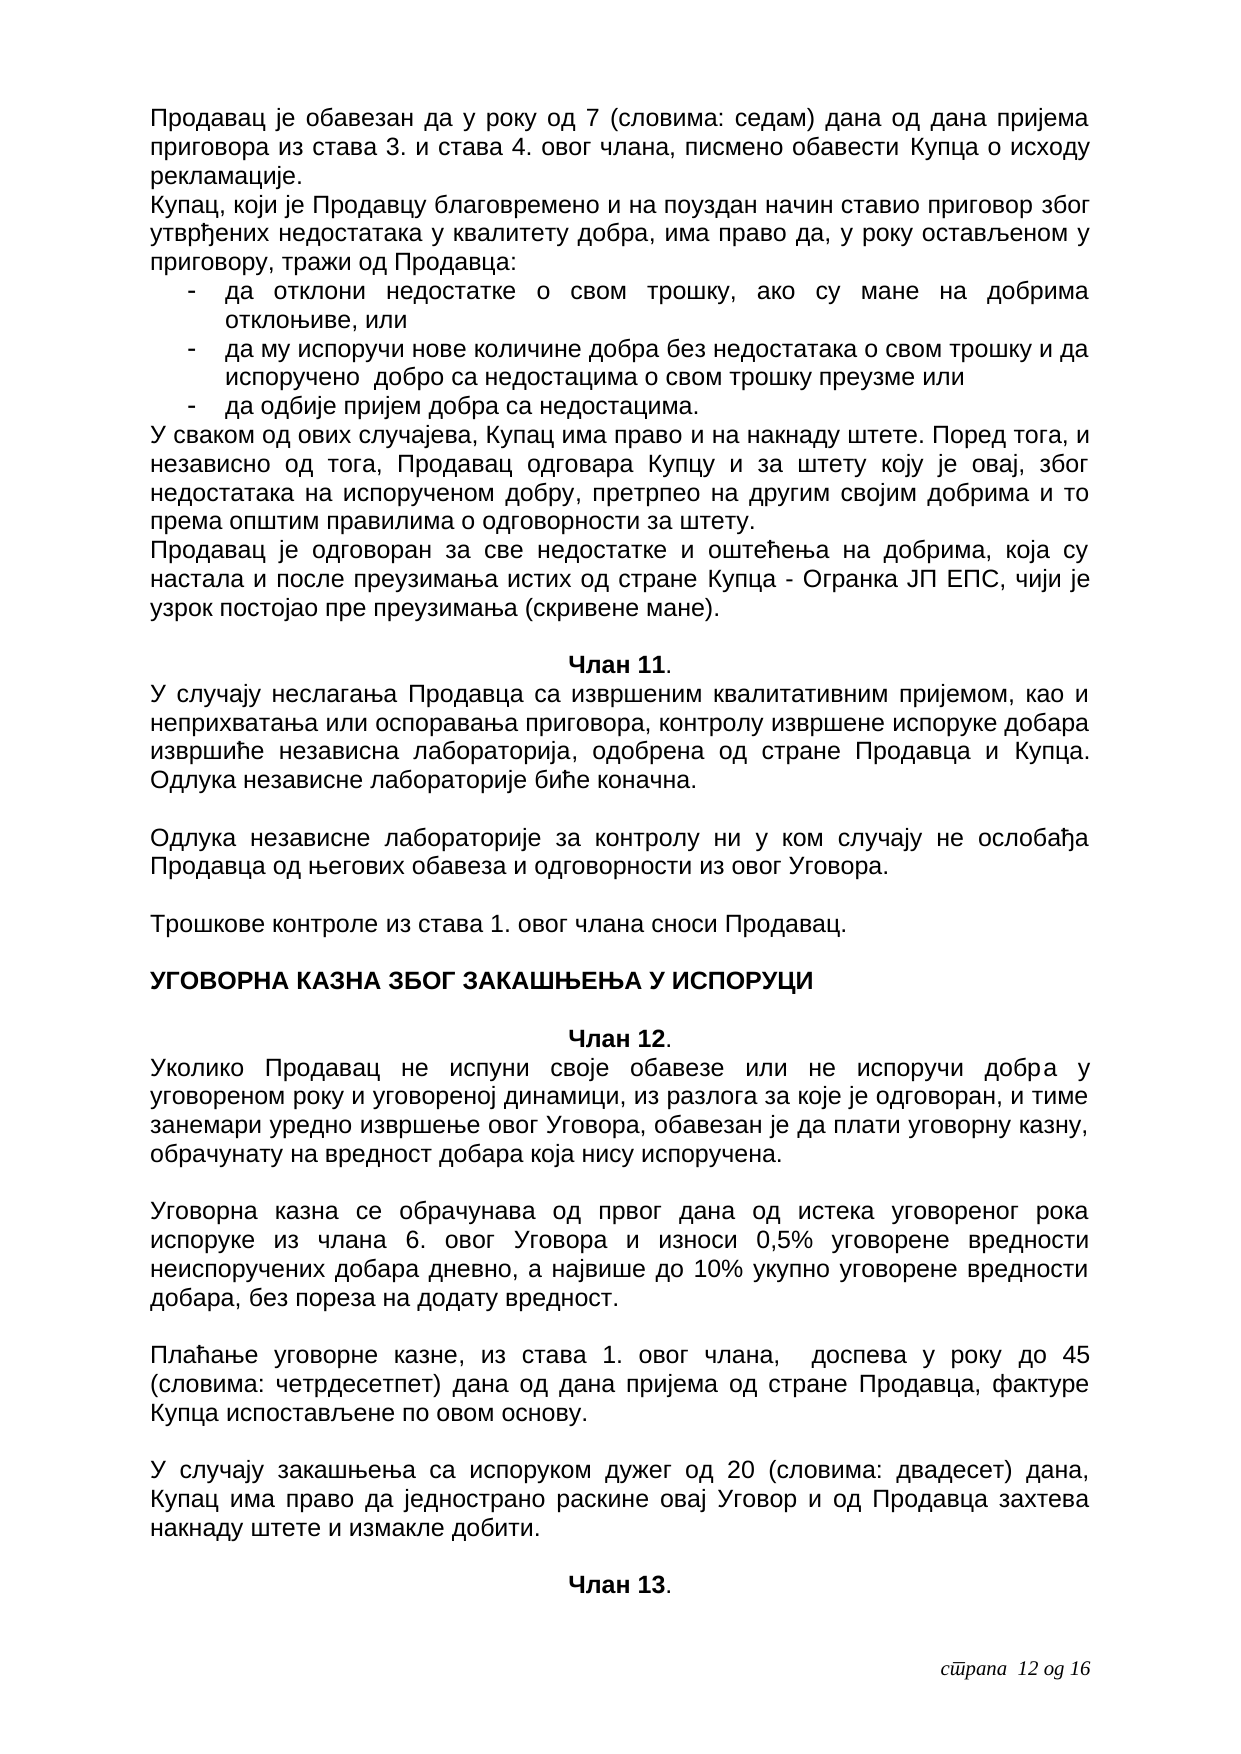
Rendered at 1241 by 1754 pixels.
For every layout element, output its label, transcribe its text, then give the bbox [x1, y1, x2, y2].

text Члан 11. [150, 650, 1090, 679]
text Купац, који је Продавцу благовремено и на поуздан начин ставио приговор због утврђених недостатака у квалитету добра, има право да, у року остављеном у приговору, тражи од Продавца: [150, 190, 1090, 276]
text Плаћање уговорне казне, из става 1. овог члана, дoспeвa у рoку до 45 (словима: четрдесетпет) дaнa oд дaнa пријема од стране Продавца, фактуре Купца испостављене по овом основу. [150, 1340, 1090, 1426]
list да му испоручи нове количине добра без недостатака о свом трошку и да испоручено добро са недостацима о свом трошку преузме или [187, 333, 1090, 391]
text Одлука независне лабораторије за контролу ни у ком случају не ослобађа Продавца од његових обавеза и одговорности из овог Уговора. [150, 822, 1090, 880]
text Члан 12. [150, 1024, 1090, 1052]
text Продавац је одговоран за све недостатке и оштећења на добрима, која су настала и после преузимања истих од стране Купца - Огранка ЈП ЕПС, чији је узрок постојао пре преузимања (скривене мане). [150, 535, 1090, 621]
list да отклони недостатке о свом трошку, ако су мане на добрима отклоњиве, или [187, 276, 1090, 333]
text УГОВОРНА КАЗНА ЗБОГ ЗАКАШЊЕЊА У ИСПОРУЦИ [150, 966, 1090, 995]
text Члан 13. [150, 1570, 1090, 1599]
text У сваком од ових случајева, Купац има право и на накнаду штете. Поред тога, и независно од тога, Продавац одговара Купцу и за штету коју је овај, због недостатака на испорученом добру, претрпео на другим својим добрима и то према општим правилима о одговорности за штету. [150, 420, 1090, 535]
text У случају неслагања Продавца са извршеним квалитативним пријемом, као и неприхватања или оспоравања приговора, контролу извршене испоруке добара извршиће независна лабораторија, одобрена од стране Продавца и Купца. Одлука независне лабораторије биће коначна. [150, 679, 1090, 794]
text Уговорна казна се обрачунава од првог дана од истека уговореног рока испоруке из члана 6. овог Уговора и износи 0,5% уговорене вредности неиспоручених добара дневно, а највише до 10% укупно уговорене вредности добара, без пореза на додату вредност. [150, 1196, 1090, 1311]
text Трошкове контроле из става 1. овог члана сноси Продавац. [150, 909, 1090, 937]
text Продавац је обавезан да у року од 7 (словима: седам) дана од дана пријема приговора из става 3. и става 4. овог члана, писмено обавести Купца о исходу рекламације. [150, 103, 1090, 190]
text У случају закашњења са испоруком дужег од 20 (словима: двадесет) дана, Купац има право да једнострано раскине овај Уговор и од Продавца захтева накнаду штете и измакле добити. [150, 1455, 1090, 1541]
list да одбије пријем добра са недостацима. [187, 391, 1090, 420]
text Уколико Продавац не испуни своје обавезе или не испоручи добра у уговореном року и уговореној динамици, из разлога за које је одговоран, и тиме занемари уредно извршење овог Уговора, обавезан је да плати уговорну казну, обрачунату на вредност добара која нису испоручена. [150, 1052, 1090, 1167]
